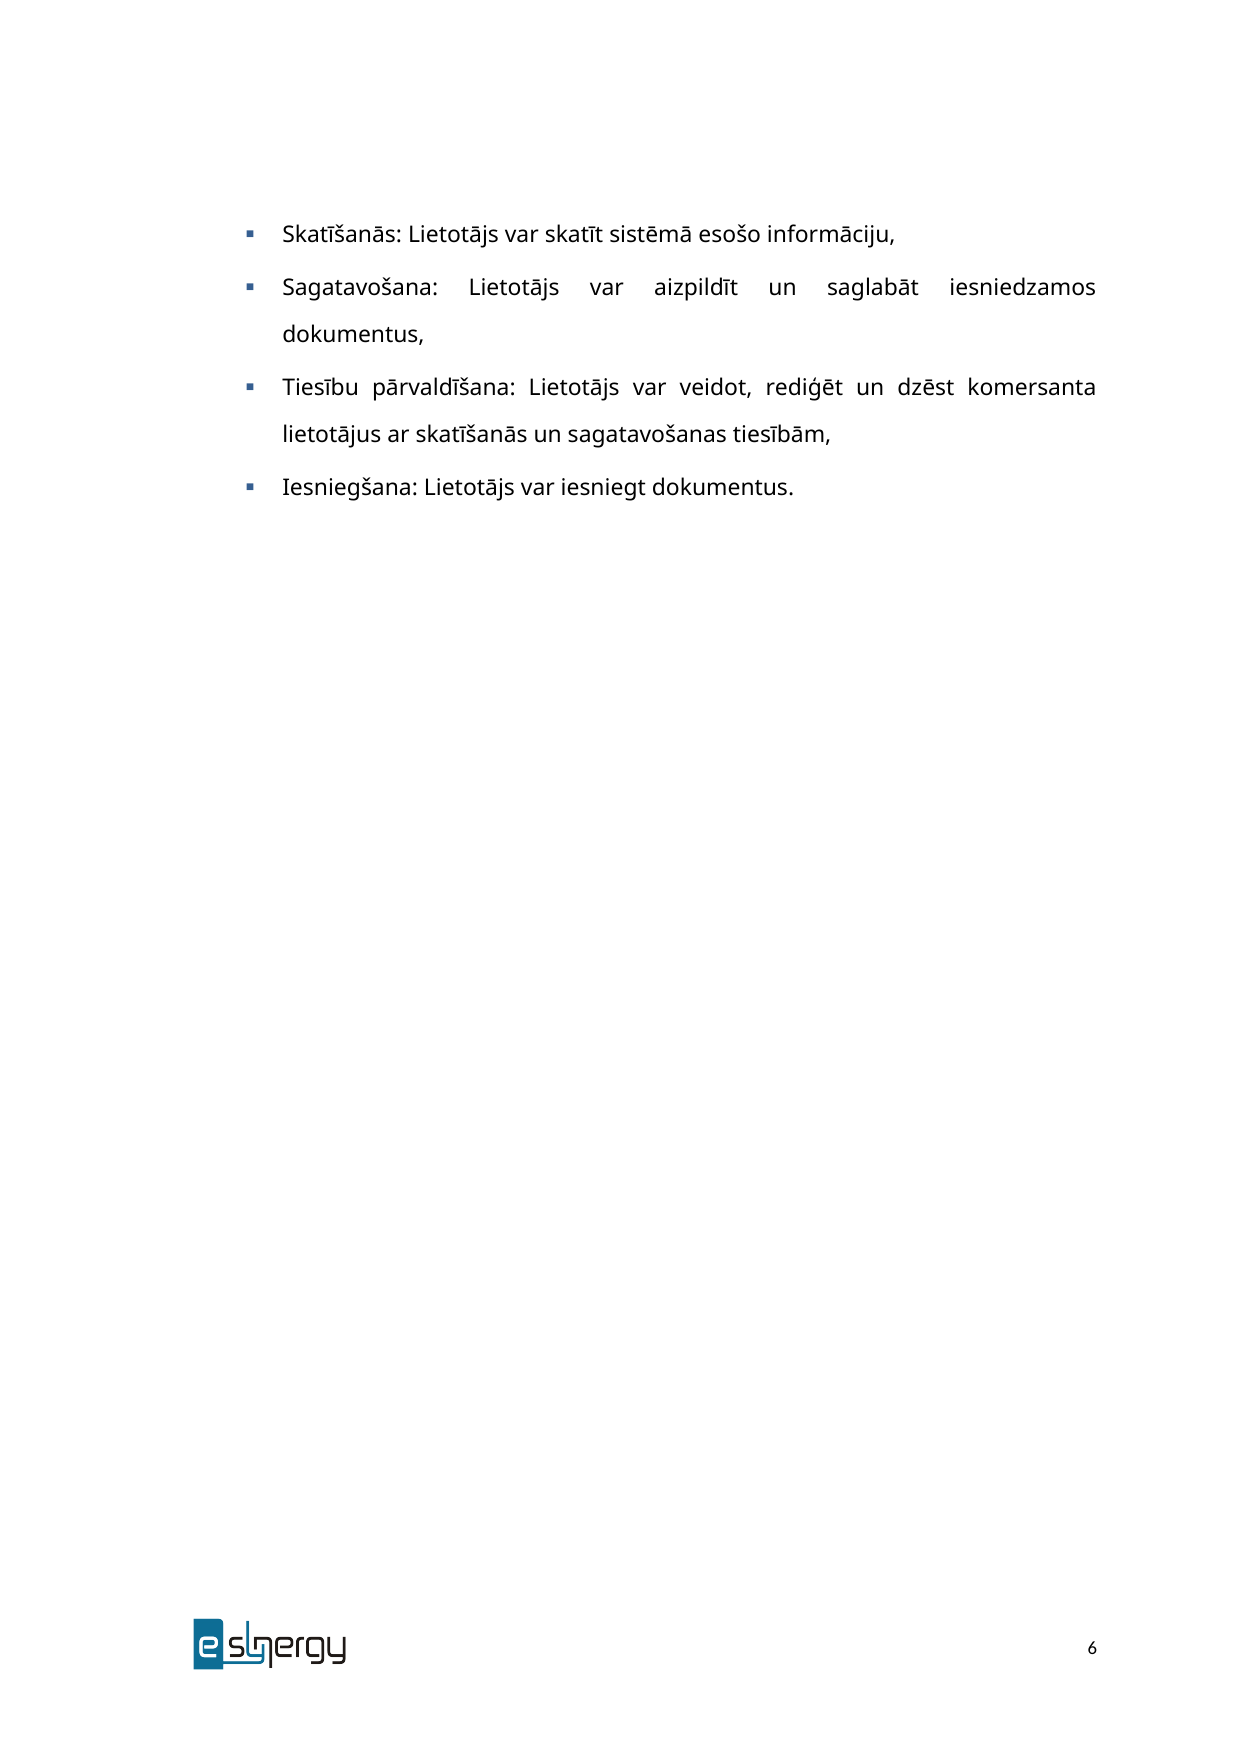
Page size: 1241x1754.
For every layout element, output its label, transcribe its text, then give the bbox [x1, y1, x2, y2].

text Sagatavošana: Lietotājs var aizpildīt un saglabāt iesniedzamos dokumentus, [244, 271, 1097, 349]
text Skatīšanās: Lietotājs var skatīt sistēmā esošo informāciju, [244, 218, 1097, 249]
text Iesniegšana: Lietotājs var iesniegt dokumentus. [244, 471, 1097, 502]
picture [187, 1612, 352, 1676]
text Tiesību pārvaldīšana: Lietotājs var veidot, rediģēt un dzēst komersanta lietotājus ar skatīšanās un sagatavošanas tiesībām, [244, 371, 1097, 449]
